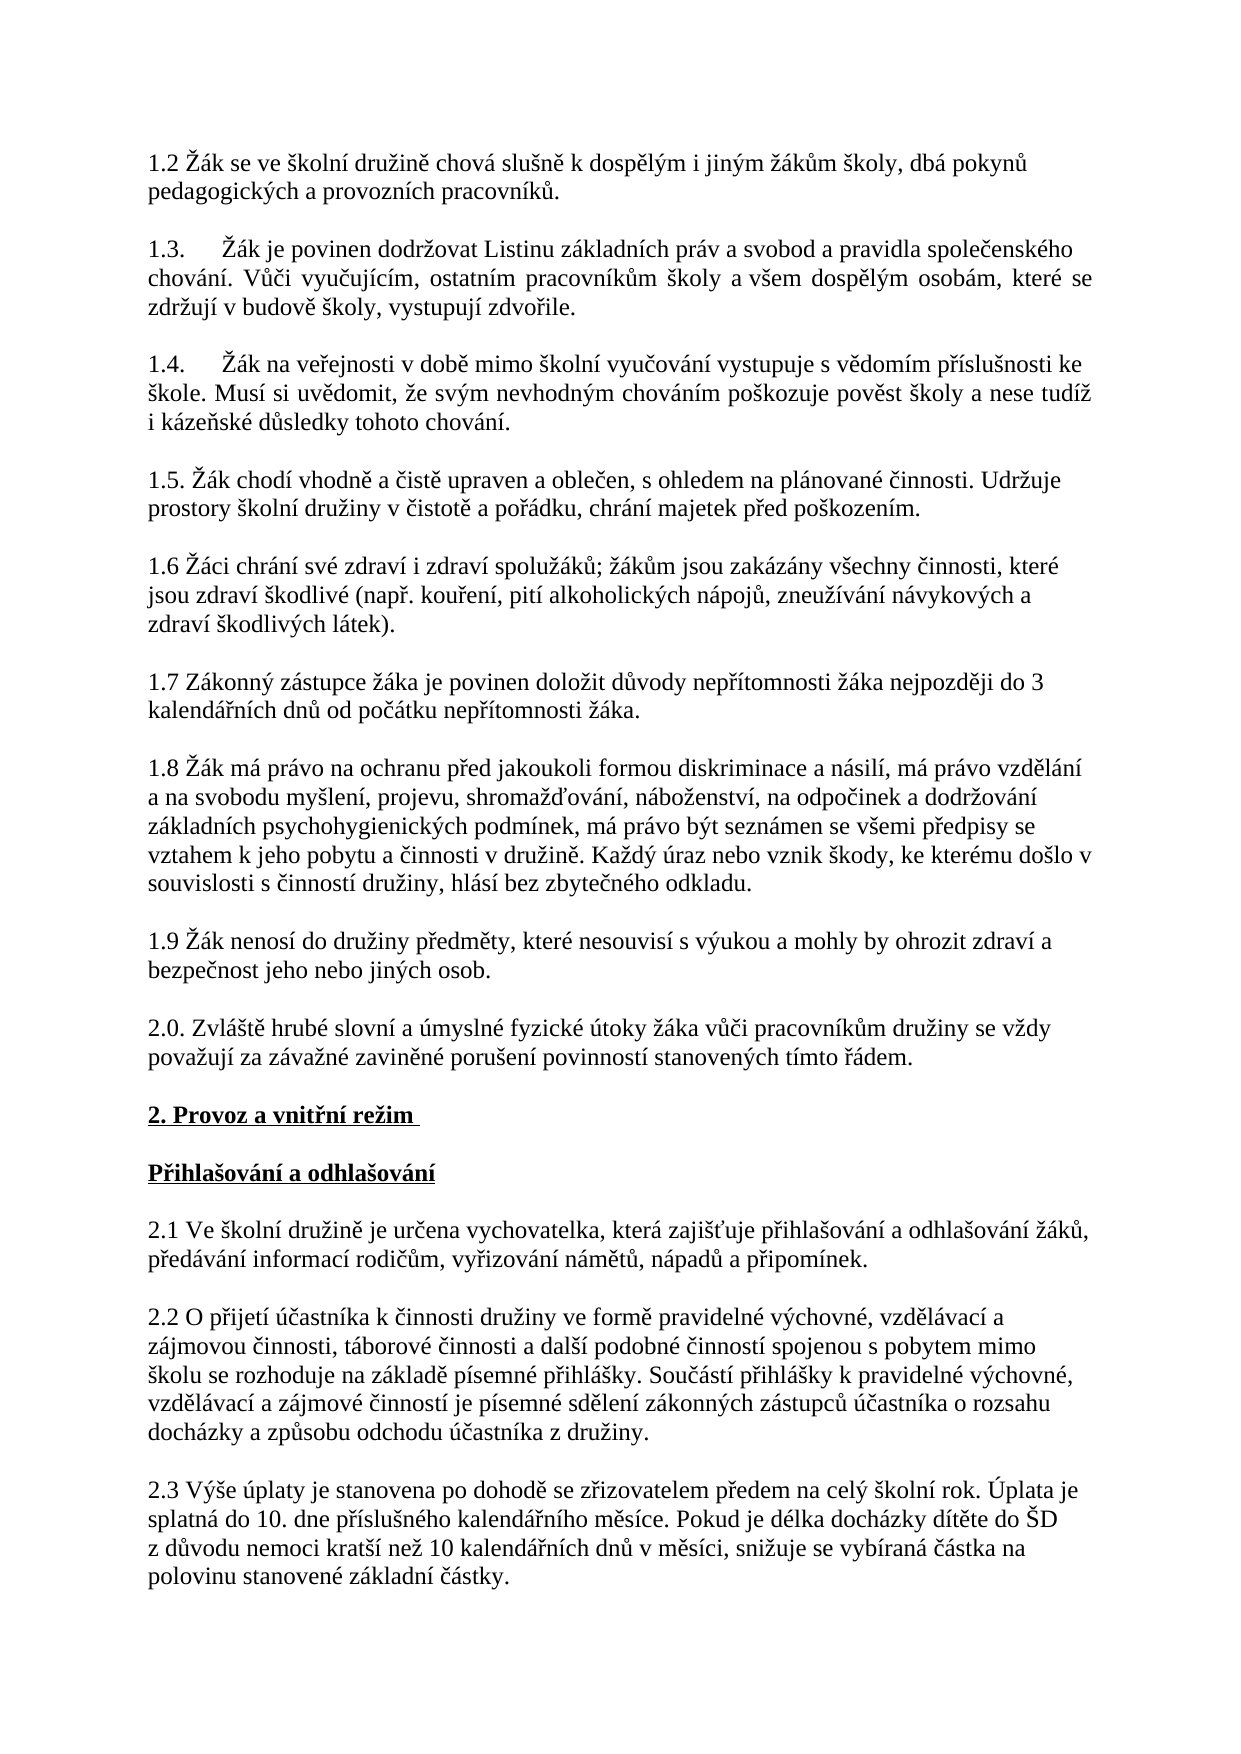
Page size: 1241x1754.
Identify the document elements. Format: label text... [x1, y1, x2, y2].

text 2.0. Zvláště hrubé slovní a úmyslné fyzické útoky žáka vůči pracovníkům družiny se vždy považují za závažné zaviněné porušení povinností stanovených tímto řádem. [148, 1013, 1093, 1071]
list Žák je povinen dodržovat Listinu základních práv a svobod a pravidla společenského [148, 234, 1093, 263]
text 1.8 Žák má právo na ochranu před jakoukoli formou diskriminace a násilí, má právo vzdělání a na svobodu myšlení, projevu, shromažďování, náboženství, na odpočinek a dodržování základních psychohygienických podmínek, má právo být seznámen se všemi předpisy se vztahem k jeho pobytu a činnosti v družině. Každý úraz nebo vznik škody, ke kterému došlo v souvislosti s činností družiny, hlásí bez zbytečného odkladu. [148, 753, 1093, 897]
list Žák na veřejnosti v době mimo školní vyučování vystupuje s vědomím příslušnosti ke [148, 349, 1093, 378]
text 1.5. Žák chodí vhodně a čistě upraven a oblečen, s ohledem na plánované činnosti. Udržuje prostory školní družiny v čistotě a pořádku, chrání majetek před poškozením. [148, 465, 1093, 522]
text Přihlašování a odhlašování [148, 1158, 1093, 1186]
list škole. Musí si uvědomit, že svým nevhodným chováním poškozuje pověst školy a nese tudíž i kázeňské důsledky tohoto chování. [148, 378, 1093, 436]
text 2.2 O přijetí účastníka k činnosti družiny ve formě pravidelné výchovné, vzdělávací a zájmovou činnosti, táborové činnosti a další podobné činností spojenou s pobytem mimo školu se rozhoduje na základě písemné přihlášky. Součástí přihlášky k pravidelné výchovné, vzdělávací a zájmové činností je písemné sdělení zákonných zástupců účastníka o rozsahu docházky a způsobu odchodu účastníka z družiny. [148, 1302, 1093, 1446]
text 1.9 Žák nenosí do družiny předměty, které nesouvisí s výukou a mohly by ohrozit zdraví a bezpečnost jeho nebo jiných osob. [148, 926, 1093, 984]
text 2.3 Výše úplaty je stanovena po dohodě se zřizovatelem předem na celý školní rok. Úplata je splatná do 10. dne příslušného kalendářního měsíce. Pokud je délka docházky dítěte do ŠD z důvodu nemoci kratší než 10 kalendářních dnů v měsíci, snižuje se vybíraná částka na polovinu stanovené základní částky. [148, 1475, 1093, 1590]
text 2. Provoz a vnitřní režim [148, 1100, 1093, 1128]
text 1.2 Žák se ve školní družině chová slušně k dospělým i jiným žákům školy, dbá pokynů pedagogických a provozních pracovníků. [148, 148, 1093, 205]
text 2.1 Ve školní družině je určena vychovatelka, která zajišťuje přihlašování a odhlašování žáků, předávání informací rodičům, vyřizování námětů, nápadů a připomínek. [148, 1216, 1093, 1273]
text chování. Vůči vyučujícím, ostatním pracovníkům školy a všem dospělým osobám, které se zdržují v budově školy, vystupují zdvořile. [148, 263, 1093, 321]
text 1.7 Zákonný zástupce žáka je povinen doložit důvody nepřítomnosti žáka nejpozději do 3 kalendářních dnů od počátku nepřítomnosti žáka. [148, 667, 1093, 724]
text 1.6 Žáci chrání své zdraví i zdraví spolužáků; žákům jsou zakázány všechny činnosti, které jsou zdraví škodlivé (např. kouření, pití alkoholických nápojů, zneužívání návykových a zdraví škodlivých látek). [148, 551, 1093, 638]
